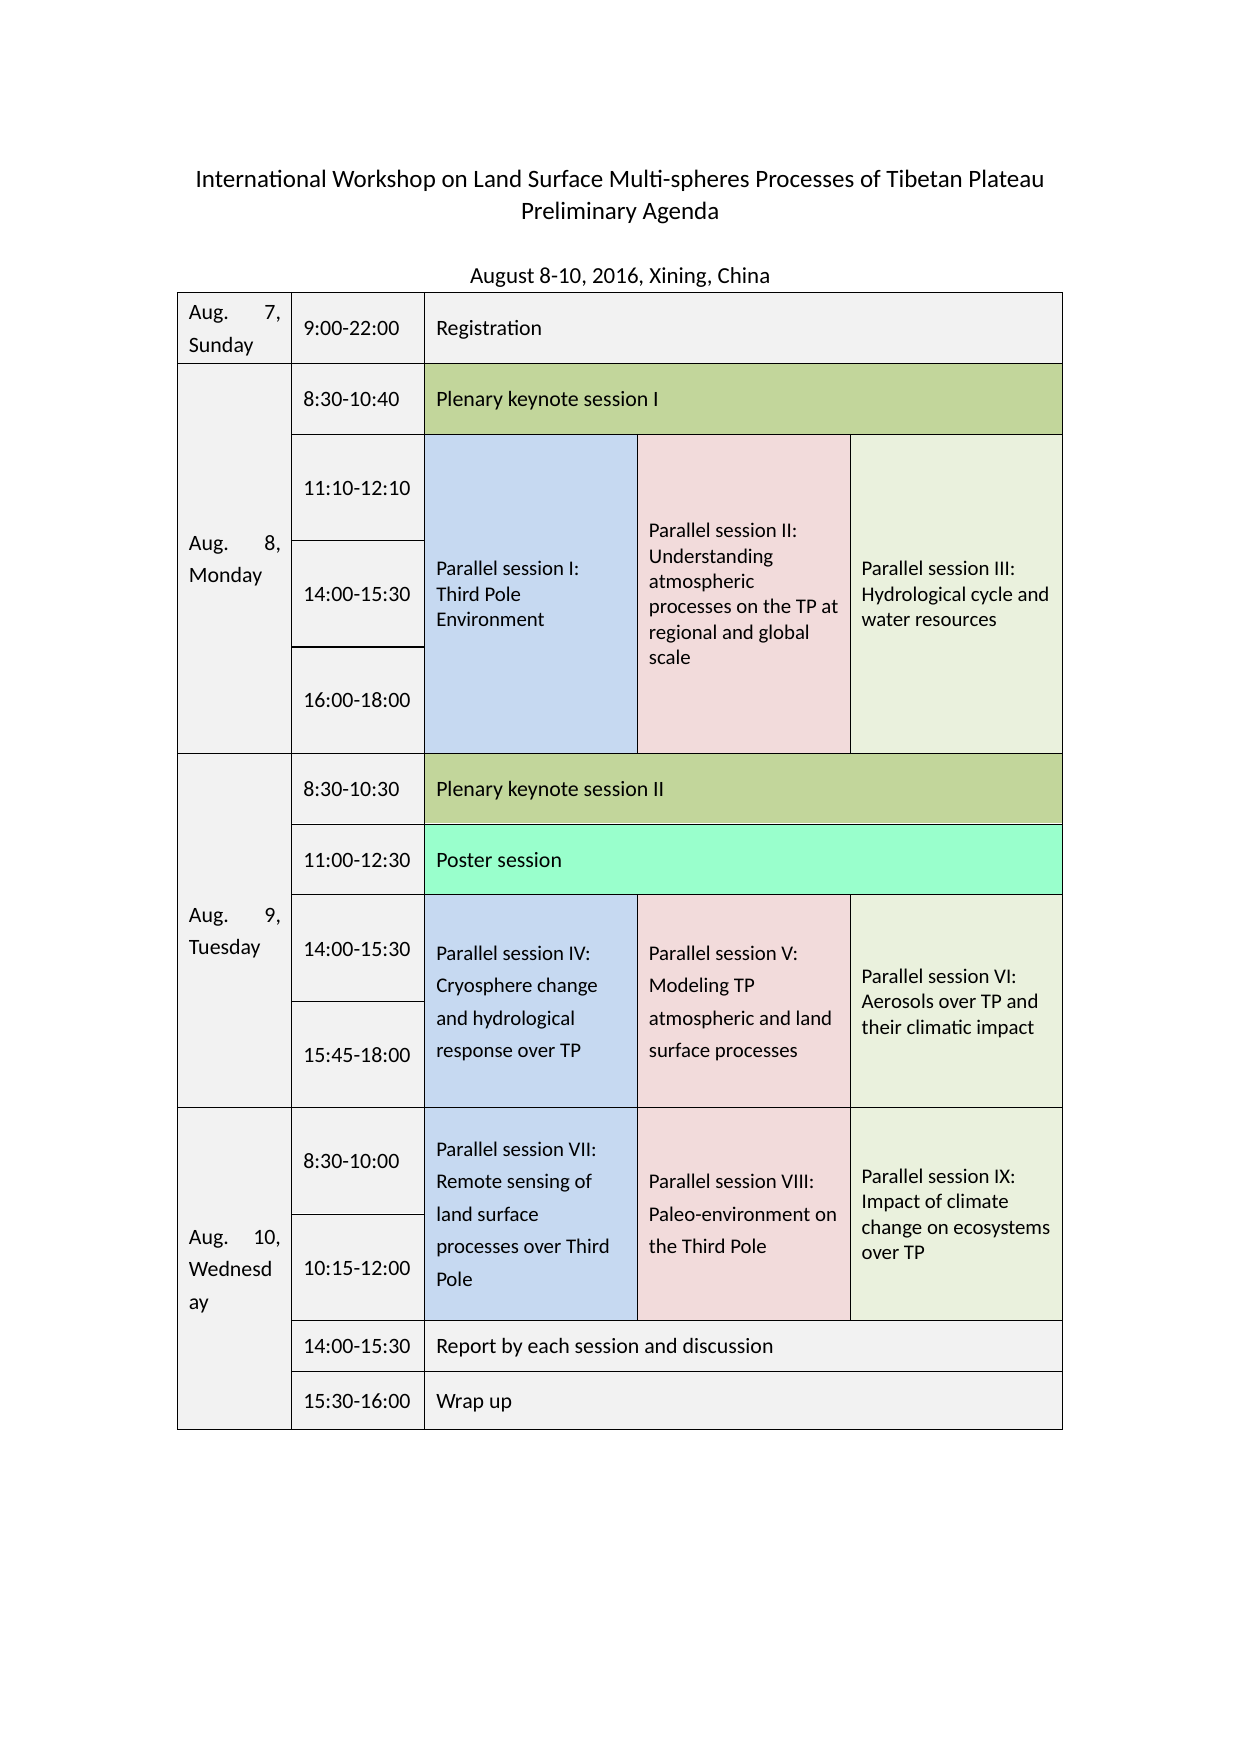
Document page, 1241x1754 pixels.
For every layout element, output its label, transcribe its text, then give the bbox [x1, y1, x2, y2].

text August 8-10, 2016, Xining, China [187, 259, 1053, 292]
table_cell 15:30-16:00 [292, 1372, 424, 1429]
table_cell Aug. 9, Tuesday [178, 754, 291, 1107]
table_cell 8:30-10:30 [292, 754, 424, 823]
table_cell 14:00-15:30 [292, 895, 424, 1001]
table_cell 8:30-10:00 [292, 1108, 424, 1213]
table_cell 15:45-18:00 [292, 1002, 424, 1107]
table_cell Parallel session I: Third Pole Environment [425, 435, 637, 753]
table_cell Poster session [425, 825, 1062, 894]
table_cell 14:00-15:30 [292, 541, 424, 646]
table_cell 11:00-12:30 [292, 825, 424, 894]
table_header Aug. 7, Sunday [178, 293, 291, 363]
table_cell 11:10-12:10 [292, 435, 424, 540]
table_cell Parallel session V: Modeling TP atmospheric and land surface processes [638, 895, 850, 1107]
table_cell Parallel session VI: Aerosols over TP and their climatic impact [851, 895, 1062, 1107]
table_cell Plenary keynote session I [425, 364, 1062, 434]
table_cell Parallel session IX: Impact of climate change on ecosystems over TP [851, 1108, 1062, 1320]
table_cell Parallel session II: Understanding atmospheric processes on the TP at regional and global scale [638, 435, 850, 753]
table_cell 8:30-10:40 [292, 364, 424, 434]
table_cell Wrap up [425, 1372, 1062, 1429]
table_header Registration [425, 293, 1062, 363]
table_cell 10:15-12:00 [292, 1215, 424, 1320]
table_cell Parallel session III: Hydrological cycle and water resources [851, 435, 1062, 753]
table_cell 14:00-15:30 [292, 1321, 424, 1371]
table_cell 16:00-18:00 [292, 648, 424, 753]
table_cell Parallel session VIII: Paleo-environment on the Third Pole [638, 1108, 850, 1320]
table_cell Aug. 10, Wednesday [178, 1108, 291, 1429]
table_cell Aug. 8, Monday [178, 364, 291, 753]
table_cell Plenary keynote session II [425, 754, 1062, 823]
table_cell Parallel session VII: Remote sensing of land surface processes over Third Pole [425, 1108, 637, 1320]
text Preliminary Agenda [187, 194, 1053, 227]
table_cell Parallel session IV: Cryosphere change and hydrological response over TP [425, 895, 637, 1107]
table_cell Report by each session and discussion [425, 1321, 1062, 1371]
table_header 9:00-22:00 [292, 293, 424, 363]
text International Workshop on Land Surface Multi-spheres Processes of Tibetan Plateau [187, 162, 1053, 194]
